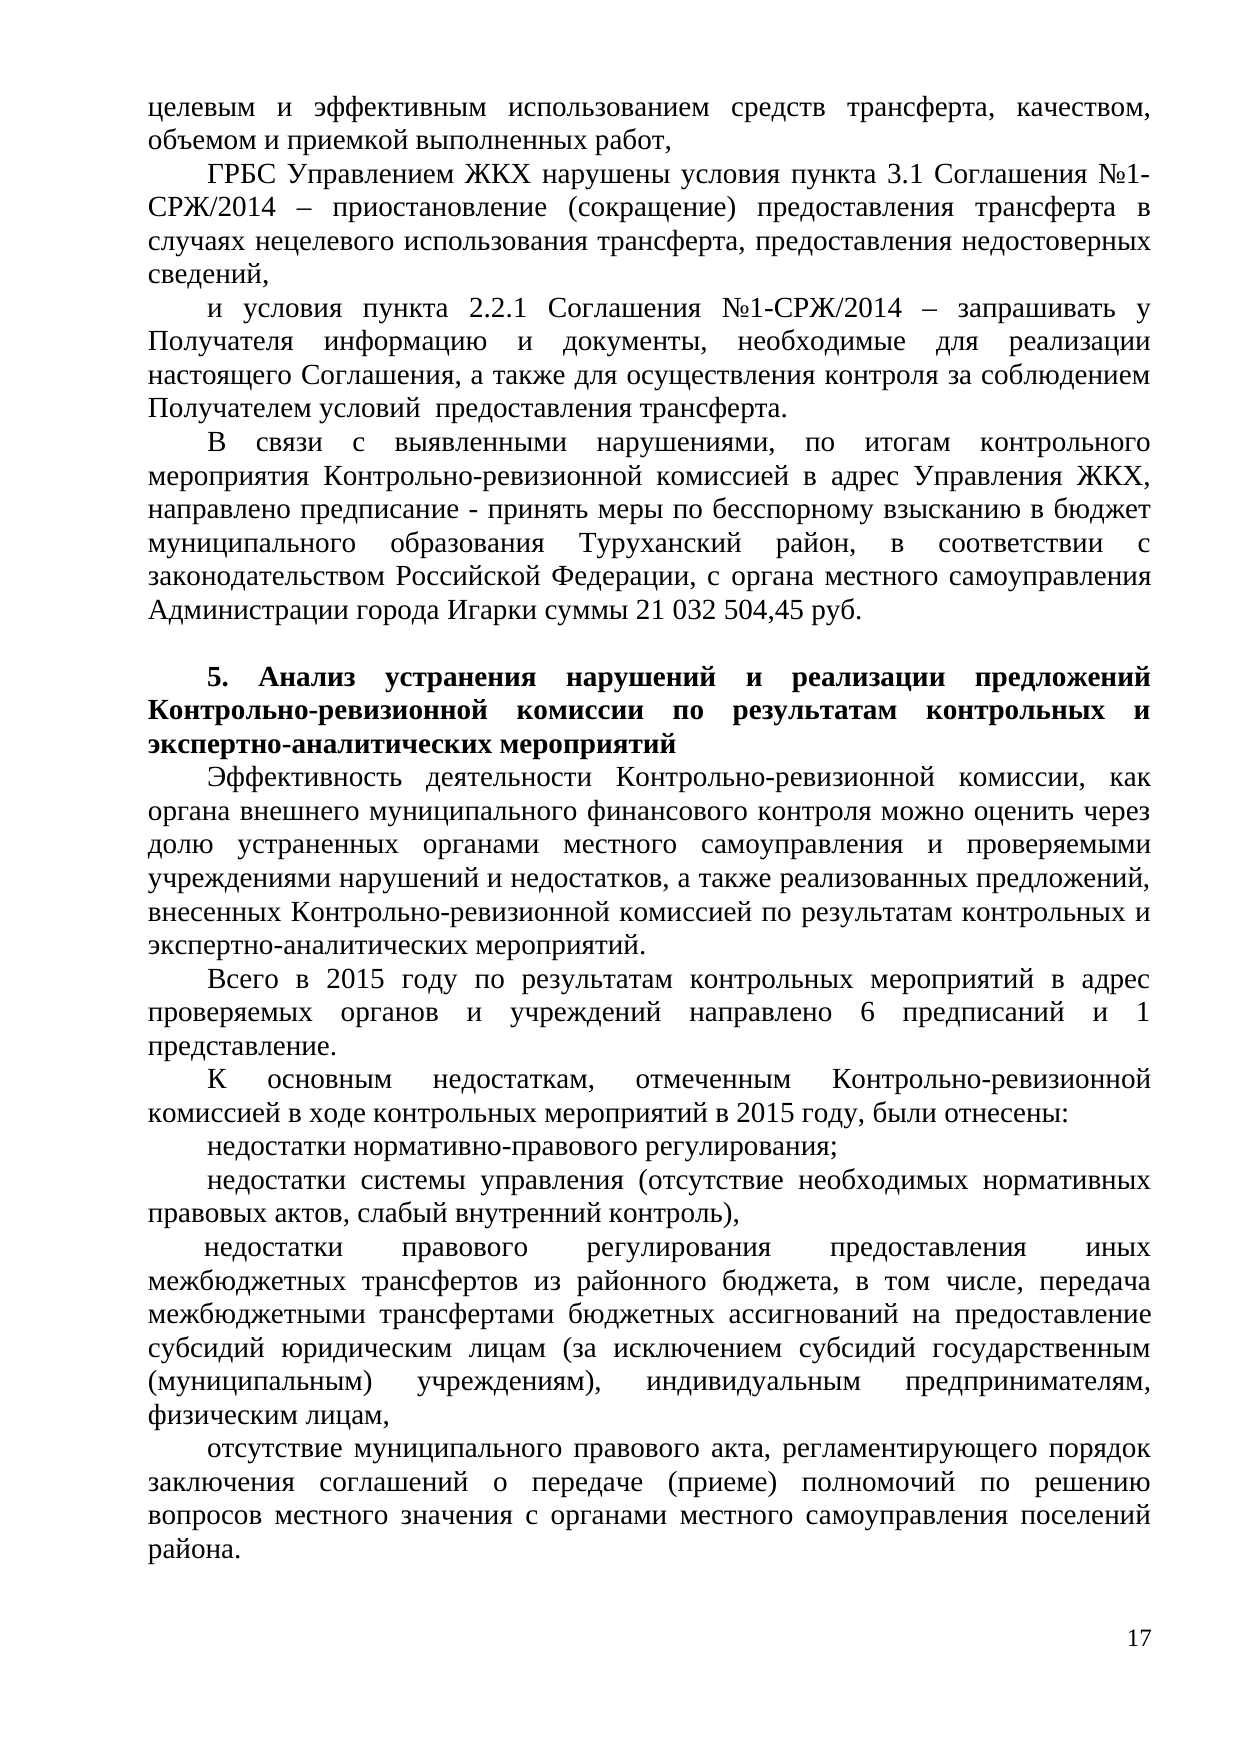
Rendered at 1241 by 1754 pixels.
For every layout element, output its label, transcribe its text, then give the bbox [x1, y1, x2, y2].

text Всего в 2015 году по результатам контрольных мероприятий в адрес проверяемых органов и учреждений направлено 6 предписаний и 1 представление. [148, 961, 1152, 1061]
text К основным недостаткам, отмеченным Контрольно-ревизионной комиссией в ходе контрольных мероприятий в 2015 году, были отнесены: [148, 1061, 1152, 1128]
text 5. Анализ устранения нарушений и реализации предложений Контрольно-ревизионной комиссии по результатам контрольных и экспертно-аналитических мероприятий [148, 659, 1152, 759]
text отсутствие муниципального правового акта, регламентирующего порядок заключения соглашений о передаче (приеме) полномочий по решению вопросов местного значения с органами местного самоуправления поселений района. [148, 1430, 1152, 1564]
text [148, 89, 1152, 156]
text недостатки правового регулирования предоставления иных межбюджетных трансфертов из районного бюджета, в том числе, передача межбюджетными трансфертами бюджетных ассигнований на предоставление субсидий юридическим лицам (за исключением субсидий государственным (муниципальным) учреждениям), индивидуальным предпринимателям, физическим лицам, [148, 1229, 1152, 1430]
text недостатки системы управления (отсутствие необходимых нормативных правовых актов, слабый внутренний контроль), [148, 1162, 1152, 1229]
text В связи с выявленными нарушениями, по итогам контрольного мероприятия Контрольно-ревизионной комиссией в адрес Управления ЖКХ, направлено предписание - принять меры по бесспорному взысканию в бюджет муниципального образования Туруханский район, в соответствии с законодательством Российской Федерации, с органа местного самоуправления Администрации города Игарки суммы 21 032 504,45 руб. [148, 424, 1152, 625]
text недостатки нормативно-правового регулирования; [148, 1128, 1152, 1162]
text и условия пункта 2.2.1 Соглашения №1-СРЖ/2014 – запрашивать у Получателя информацию и документы, необходимые для реализации настоящего Соглашения, а также для осуществления контроля за соблюдением Получателем условий предоставления трансферта. [148, 290, 1152, 424]
text Эффективность деятельности Контрольно-ревизионной комиссии, как органа внешнего муниципального финансового контроля можно оценить через долю устраненных органами местного самоуправления и проверяемыми учреждениями нарушений и недостатков, а также реализованных предложений, внесенных Контрольно-ревизионной комиссией по результатам контрольных и экспертно-аналитических мероприятий. [148, 759, 1152, 961]
text ГРБС Управлением ЖКХ нарушены условия пункта 3.1 Соглашения №1-СРЖ/2014 – приостановление (сокращение) предоставления трансферта в случаях нецелевого использования трансферта, предоставления недостоверных сведений, [148, 156, 1152, 290]
